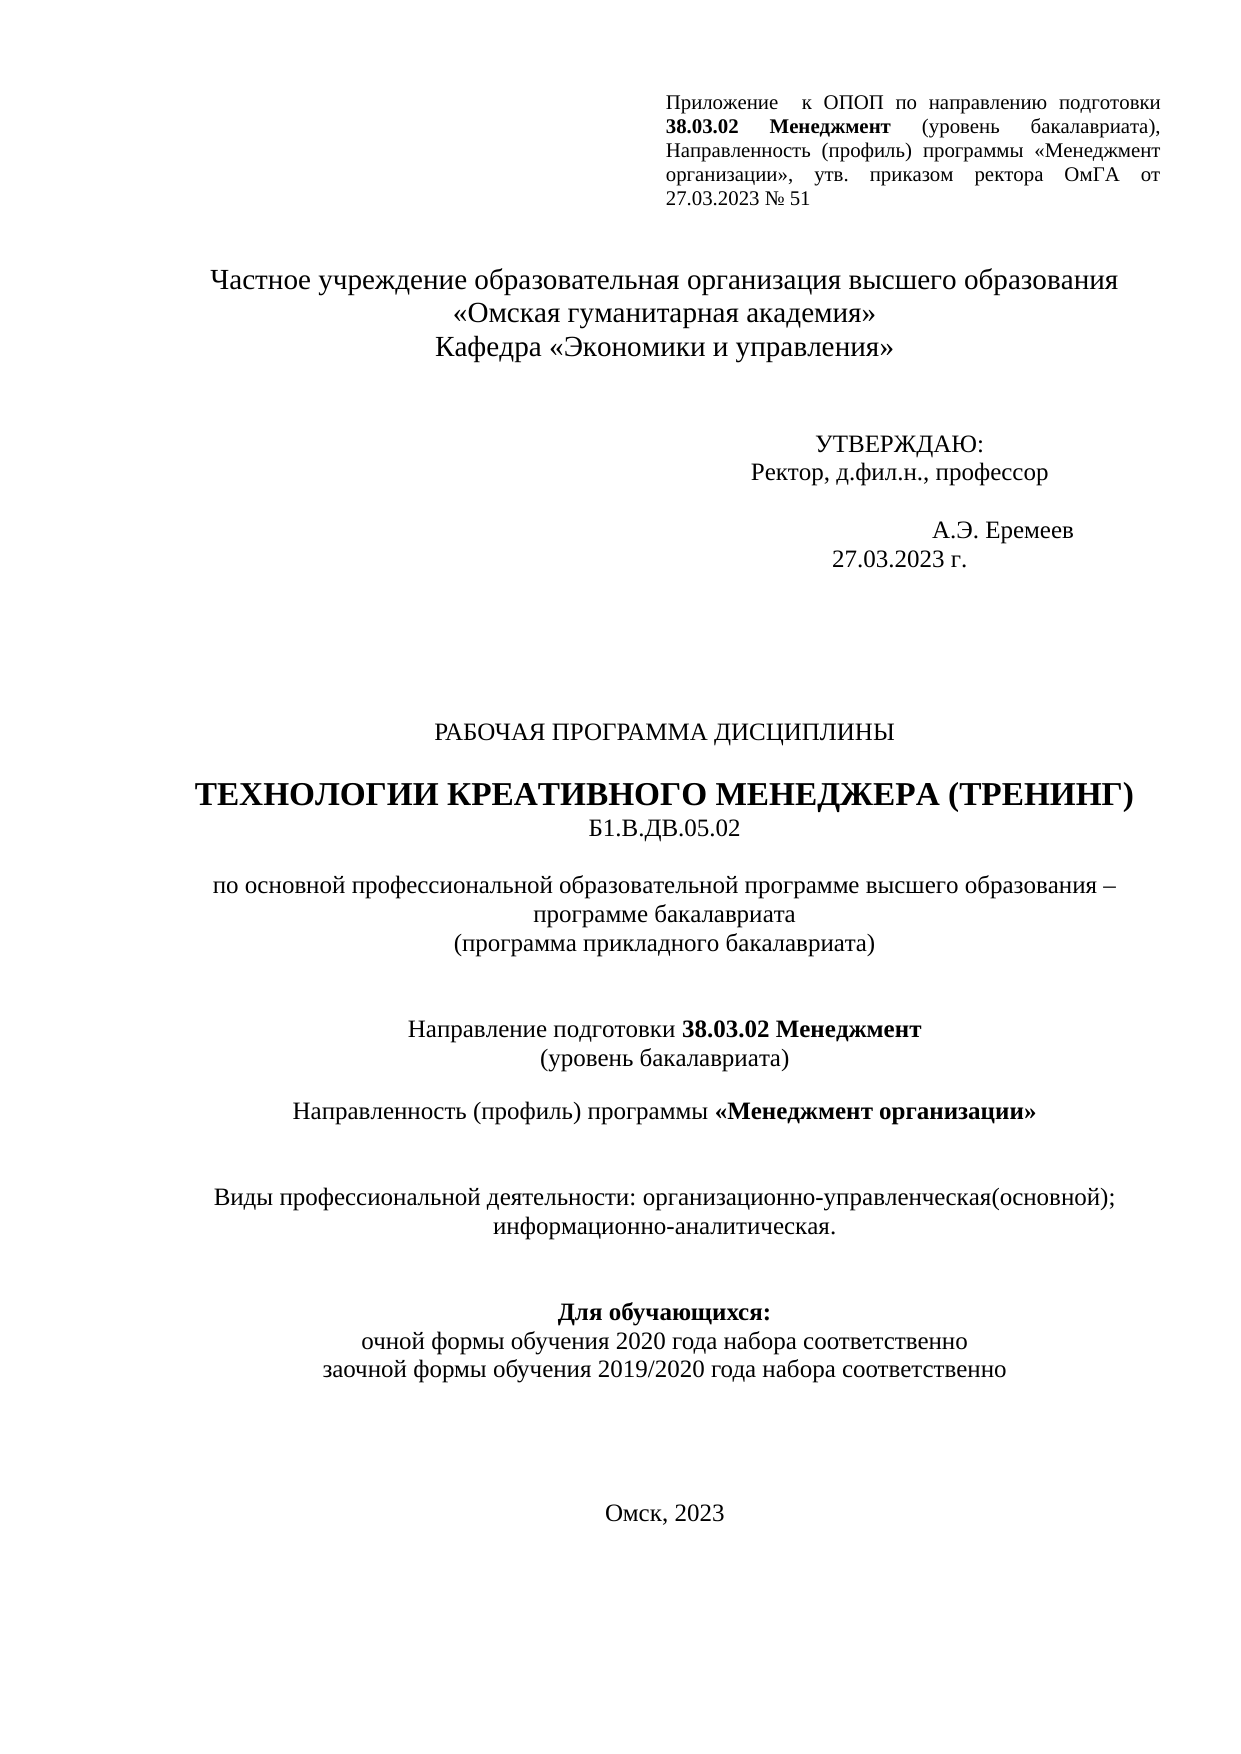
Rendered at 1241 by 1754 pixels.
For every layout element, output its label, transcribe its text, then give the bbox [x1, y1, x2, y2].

text Кафедра «Экономики и управления» [177, 329, 1152, 362]
text Виды профессиональной деятельности: организационно-управленческая(основной); информационно-аналитическая. [177, 1182, 1152, 1239]
text РАБОЧАЯ ПРОГРАММА ДИСЦИПЛИНЫ [177, 717, 1152, 746]
text программе бакалавриата [177, 899, 1152, 928]
text заочной формы обучения 2019/2020 года набора соответственно [177, 1354, 1152, 1383]
text очной формы обучения 2020 года набора соответственно [177, 1326, 1152, 1354]
text по основной профессиональной образовательной программе высшего образования – [177, 870, 1152, 899]
text Омск, 2023 [177, 1498, 1152, 1527]
text Направление подготовки 38.03.02 Менеджмент [177, 1014, 1152, 1043]
text Б1.В.ДВ.05.02 [177, 813, 1152, 842]
text Технологии креативного менеджера (тренинг) [177, 774, 1152, 813]
text (программа прикладного бакалавриата) [177, 928, 1152, 957]
text Для обучающихся: [177, 1297, 1152, 1326]
text Направленность (профиль) программы «Менеджмент организации» [177, 1096, 1152, 1124]
text «Омская гуманитарная академия» [177, 295, 1152, 329]
text Частное учреждение образовательная организация высшего образования [177, 262, 1152, 295]
text (уровень бакалавриата) [177, 1043, 1152, 1096]
